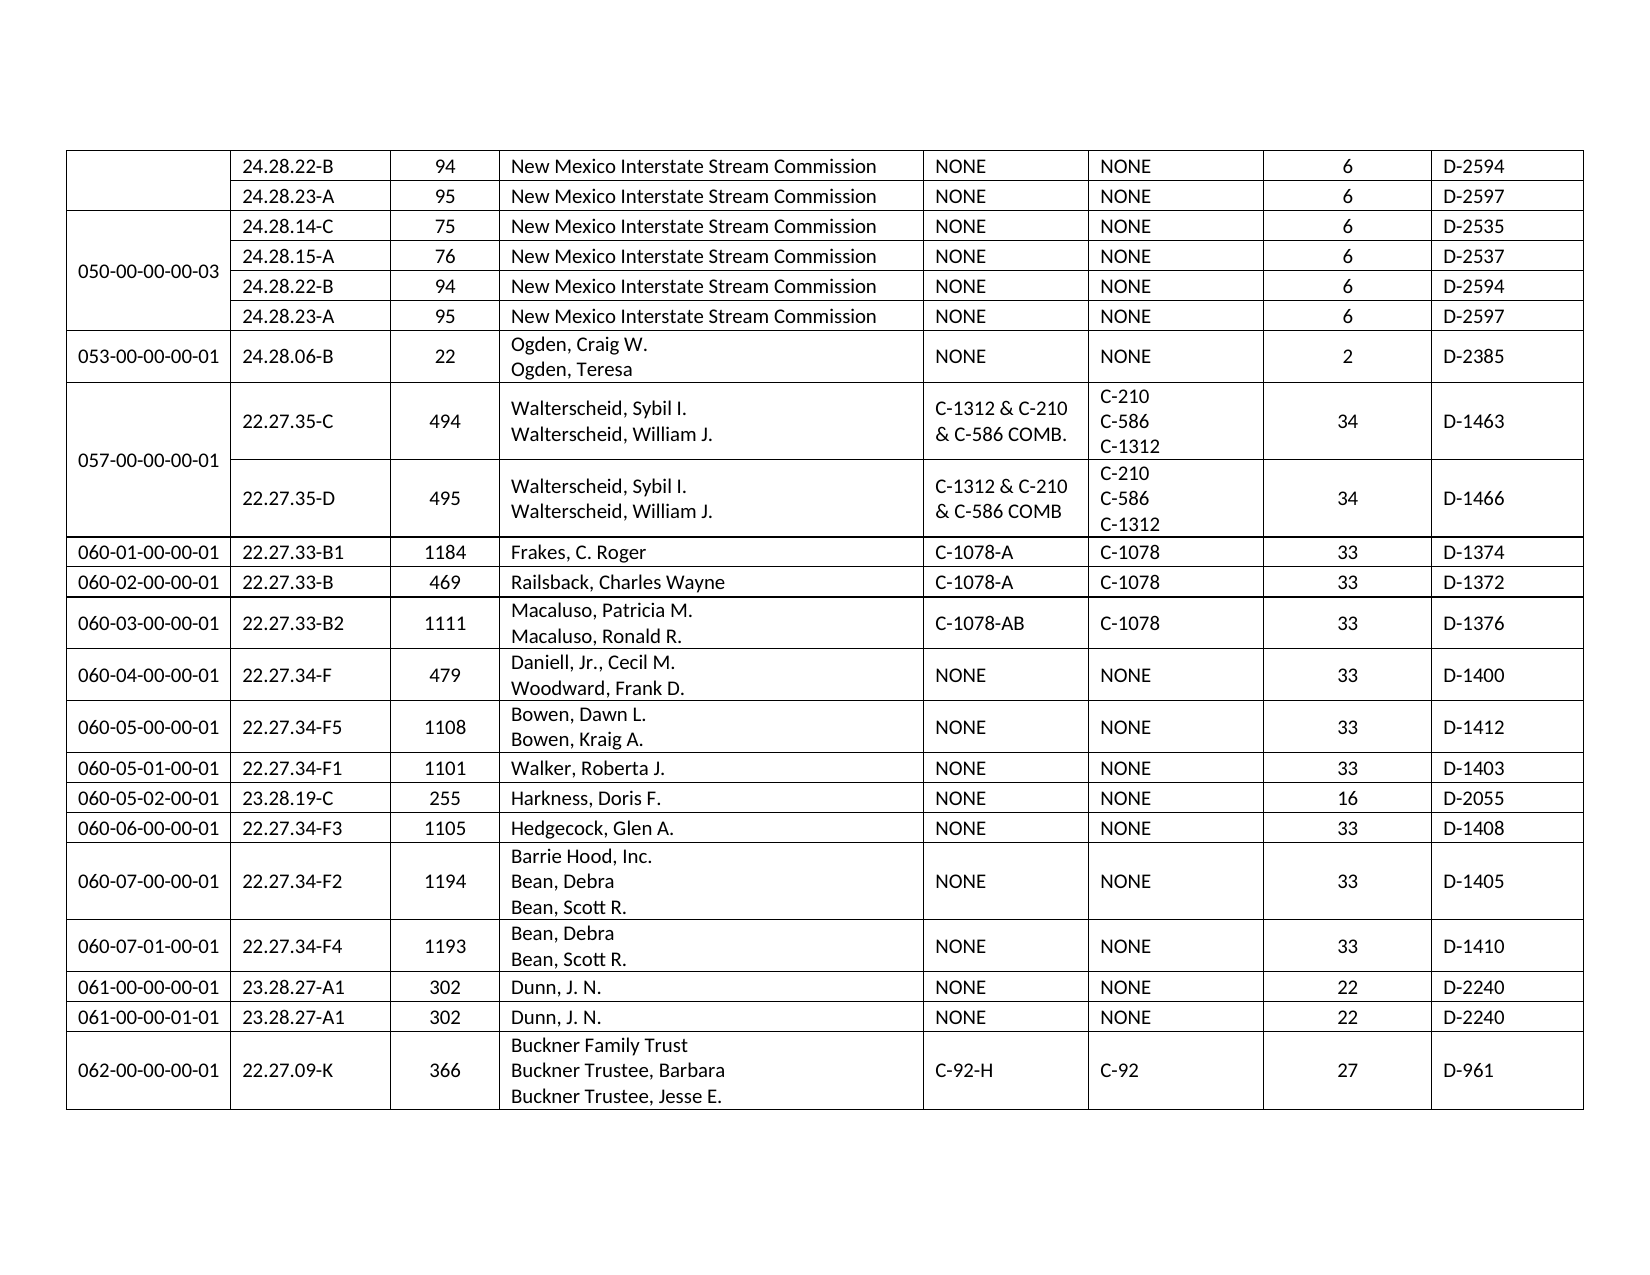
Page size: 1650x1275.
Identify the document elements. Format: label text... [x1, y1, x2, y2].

table_cell 24.28.22-B [231, 151, 390, 180]
table_cell 2 [1264, 331, 1431, 382]
table_cell 050-00-00-00-03 [67, 211, 230, 330]
table_cell C-1312 & C-210 & C-586 COMB. [924, 383, 1088, 459]
table_cell 060-01-00-00-01 [67, 538, 230, 566]
table_cell 060-07-01-00-01 [67, 920, 230, 971]
table_cell Walker, Roberta J. [500, 753, 923, 782]
table_cell Hedgecock, Glen A. [500, 813, 923, 842]
table_cell 33 [1264, 701, 1431, 752]
table_cell 22.27.09-K [231, 1032, 390, 1108]
table_cell NONE [924, 211, 1088, 240]
table_cell D-2055 [1432, 783, 1583, 812]
table_cell D-2535 [1432, 211, 1583, 240]
table_cell 060-03-00-00-01 [67, 598, 230, 648]
table_cell 16 [1264, 783, 1431, 812]
table_cell 75 [391, 211, 499, 240]
table_cell 469 [391, 567, 499, 596]
table_cell C-1078-A [924, 538, 1088, 566]
table_cell Bowen, Dawn L. Bowen, Kraig A. [500, 701, 923, 752]
table_cell NONE [924, 920, 1088, 971]
table_cell D-2597 [1432, 301, 1583, 330]
table_cell 6 [1264, 241, 1431, 270]
table_cell D-2597 [1432, 181, 1583, 210]
table_cell 060-05-00-00-01 [67, 701, 230, 752]
table_cell 22.27.35-D [231, 460, 390, 536]
table_cell Frakes, C. Roger [500, 538, 923, 566]
table_cell NONE [1089, 972, 1263, 1001]
table_cell NONE [924, 331, 1088, 382]
table_cell NONE [924, 151, 1088, 180]
table_cell 94 [391, 151, 499, 180]
table_cell 24.28.23-A [231, 301, 390, 330]
table_cell D-1403 [1432, 753, 1583, 782]
table_cell 33 [1264, 598, 1431, 648]
table_cell NONE [924, 649, 1088, 700]
table_cell 061-00-00-00-01 [67, 972, 230, 1001]
table_cell 6 [1264, 301, 1431, 330]
table_cell 1101 [391, 753, 499, 782]
table_cell Walterscheid, Sybil I. Walterscheid, William J. [500, 383, 923, 459]
table_cell NONE [1089, 301, 1263, 330]
table_cell D-2385 [1432, 331, 1583, 382]
table_cell C-1312 & C-210 & C-586 COMB [924, 460, 1088, 536]
table_cell C-92 [1089, 1032, 1263, 1108]
table_cell Dunn, J. N. [500, 1002, 923, 1031]
table_cell 34 [1264, 460, 1431, 536]
table_cell Barrie Hood, Inc. Bean, Debra Bean, Scott R. [500, 843, 923, 919]
table_cell NONE [1089, 211, 1263, 240]
table_cell 255 [391, 783, 499, 812]
table_cell D-1374 [1432, 538, 1583, 566]
table_cell 060-02-00-00-01 [67, 567, 230, 596]
table_cell D-961 [1432, 1032, 1583, 1108]
table_cell 6 [1264, 151, 1431, 180]
table_cell 95 [391, 301, 499, 330]
table_cell NONE [924, 1002, 1088, 1031]
table_cell 6 [1264, 181, 1431, 210]
table_cell 33 [1264, 538, 1431, 566]
table_cell D-1400 [1432, 649, 1583, 700]
table_cell 6 [1264, 271, 1431, 300]
table_cell 057-00-00-00-01 [67, 383, 230, 536]
table_cell C-92-H [924, 1032, 1088, 1108]
table_cell 23.28.27-A1 [231, 1002, 390, 1031]
table_cell 33 [1264, 813, 1431, 842]
table_cell 060-04-00-00-01 [67, 649, 230, 700]
table_cell 24.28.14-C [231, 211, 390, 240]
table_cell 24.28.22-B [231, 271, 390, 300]
table_cell D-1405 [1432, 843, 1583, 919]
table_cell 494 [391, 383, 499, 459]
table_cell 24.28.23-A [231, 181, 390, 210]
table_cell 23.28.27-A1 [231, 972, 390, 1001]
table_cell 22.27.34-F4 [231, 920, 390, 971]
table_cell 495 [391, 460, 499, 536]
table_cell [500, 151, 923, 180]
table_cell 1111 [391, 598, 499, 648]
table_cell 061-00-00-01-01 [67, 1002, 230, 1031]
table_cell Railsback, Charles Wayne [500, 567, 923, 596]
table_cell 23.28.19-C [231, 783, 390, 812]
table_cell 34 [1264, 383, 1431, 459]
table_cell NONE [1089, 920, 1263, 971]
table_cell NONE [924, 271, 1088, 300]
table_cell NONE [1089, 181, 1263, 210]
table_cell New Mexico Interstate Stream Commission [500, 271, 923, 300]
table_cell 6 [1264, 211, 1431, 240]
table_cell 22.27.34-F2 [231, 843, 390, 919]
table_cell C-1078-A [924, 567, 1088, 596]
table_cell 24.28.15-A [231, 241, 390, 270]
table_cell NONE [1089, 331, 1263, 382]
table_cell NONE [924, 181, 1088, 210]
table_cell 1105 [391, 813, 499, 842]
table_cell New Mexico Interstate Stream Commission [500, 301, 923, 330]
table_cell NONE [924, 783, 1088, 812]
table_cell 24.28.06-B [231, 331, 390, 382]
table_cell NONE [924, 701, 1088, 752]
table_cell C-1078 [1089, 598, 1263, 648]
table_cell NONE [924, 972, 1088, 1001]
table_cell 302 [391, 972, 499, 1001]
table_cell 22.27.33-B2 [231, 598, 390, 648]
table_cell Buckner Family Trust Buckner Trustee, Barbara Buckner Trustee, Jesse E. [500, 1032, 923, 1108]
table_cell NONE [924, 241, 1088, 270]
table_cell NONE [1089, 843, 1263, 919]
table_cell NONE [1089, 783, 1263, 812]
table_cell D-1408 [1432, 813, 1583, 842]
table_cell C-210 C-586 C-1312 [1089, 460, 1263, 536]
table_cell D-2594 [1432, 151, 1583, 180]
table_cell 22.27.34-F1 [231, 753, 390, 782]
table_cell 366 [391, 1032, 499, 1108]
table_cell NONE [1089, 271, 1263, 300]
table_cell New Mexico Interstate Stream Commission [500, 211, 923, 240]
table_cell 1184 [391, 538, 499, 566]
table_cell D-2594 [1432, 271, 1583, 300]
table_cell D-2240 [1432, 1002, 1583, 1031]
table_cell D-1410 [1432, 920, 1583, 971]
table_cell 22.27.33-B1 [231, 538, 390, 566]
table_cell 22.27.33-B [231, 567, 390, 596]
table_cell 22 [1264, 1002, 1431, 1031]
table_cell 062-00-00-00-01 [67, 1032, 230, 1108]
table_cell NONE [924, 301, 1088, 330]
table_cell 22 [1264, 972, 1431, 1001]
table_cell Walterscheid, Sybil I. Walterscheid, William J. [500, 460, 923, 536]
table_cell D-1466 [1432, 460, 1583, 536]
table_cell 060-06-00-00-01 [67, 813, 230, 842]
table_cell 1193 [391, 920, 499, 971]
table_cell 94 [391, 271, 499, 300]
table_cell NONE [924, 813, 1088, 842]
table_cell Bean, Debra Bean, Scott R. [500, 920, 923, 971]
table_cell 95 [391, 181, 499, 210]
table_cell 22.27.34-F5 [231, 701, 390, 752]
table_cell 22.27.34-F3 [231, 813, 390, 842]
table_cell 33 [1264, 920, 1431, 971]
table_cell D-2240 [1432, 972, 1583, 1001]
table_cell 053-00-00-00-01 [67, 331, 230, 382]
table_cell NONE [1089, 701, 1263, 752]
table_cell NONE [924, 843, 1088, 919]
table_cell 22.27.34-F [231, 649, 390, 700]
table_cell C-1078 [1089, 567, 1263, 596]
table_cell 33 [1264, 567, 1431, 596]
table_cell C-1078 [1089, 538, 1263, 566]
table_cell NONE [1089, 813, 1263, 842]
table_cell 1108 [391, 701, 499, 752]
table_cell NONE [1089, 241, 1263, 270]
table_cell 060-07-00-00-01 [67, 843, 230, 919]
table_cell Dunn, J. N. [500, 972, 923, 1001]
table_cell Harkness, Doris F. [500, 783, 923, 812]
table_cell 33 [1264, 649, 1431, 700]
table_cell 22.27.35-C [231, 383, 390, 459]
table_cell D-1376 [1432, 598, 1583, 648]
table_cell C-1078-AB [924, 598, 1088, 648]
table_cell NONE [1089, 753, 1263, 782]
table_cell Macaluso, Patricia M. Macaluso, Ronald R. [500, 598, 923, 648]
table_cell D-1372 [1432, 567, 1583, 596]
table_cell 302 [391, 1002, 499, 1031]
table_cell NONE [1089, 151, 1263, 180]
table_cell 1194 [391, 843, 499, 919]
table_cell NONE [1089, 1002, 1263, 1031]
table_cell 22 [391, 331, 499, 382]
table_cell 060-05-01-00-01 [67, 753, 230, 782]
table_cell Daniell, Jr., Cecil M. Woodward, Frank D. [500, 649, 923, 700]
table_cell 76 [391, 241, 499, 270]
table_cell 33 [1264, 753, 1431, 782]
table_cell 479 [391, 649, 499, 700]
table_cell C-210 C-586 C-1312 [1089, 383, 1263, 459]
table_cell D-1412 [1432, 701, 1583, 752]
table_cell New Mexico Interstate Stream Commission [500, 241, 923, 270]
table_cell Ogden, Craig W. Ogden, Teresa [500, 331, 923, 382]
table_cell NONE [1089, 649, 1263, 700]
table_cell New Mexico Interstate Stream Commission [500, 181, 923, 210]
table_cell NONE [924, 753, 1088, 782]
table_cell 33 [1264, 843, 1431, 919]
table_cell D-1463 [1432, 383, 1583, 459]
table_cell D-2537 [1432, 241, 1583, 270]
table_cell 27 [1264, 1032, 1431, 1108]
table_cell 060-05-02-00-01 [67, 783, 230, 812]
